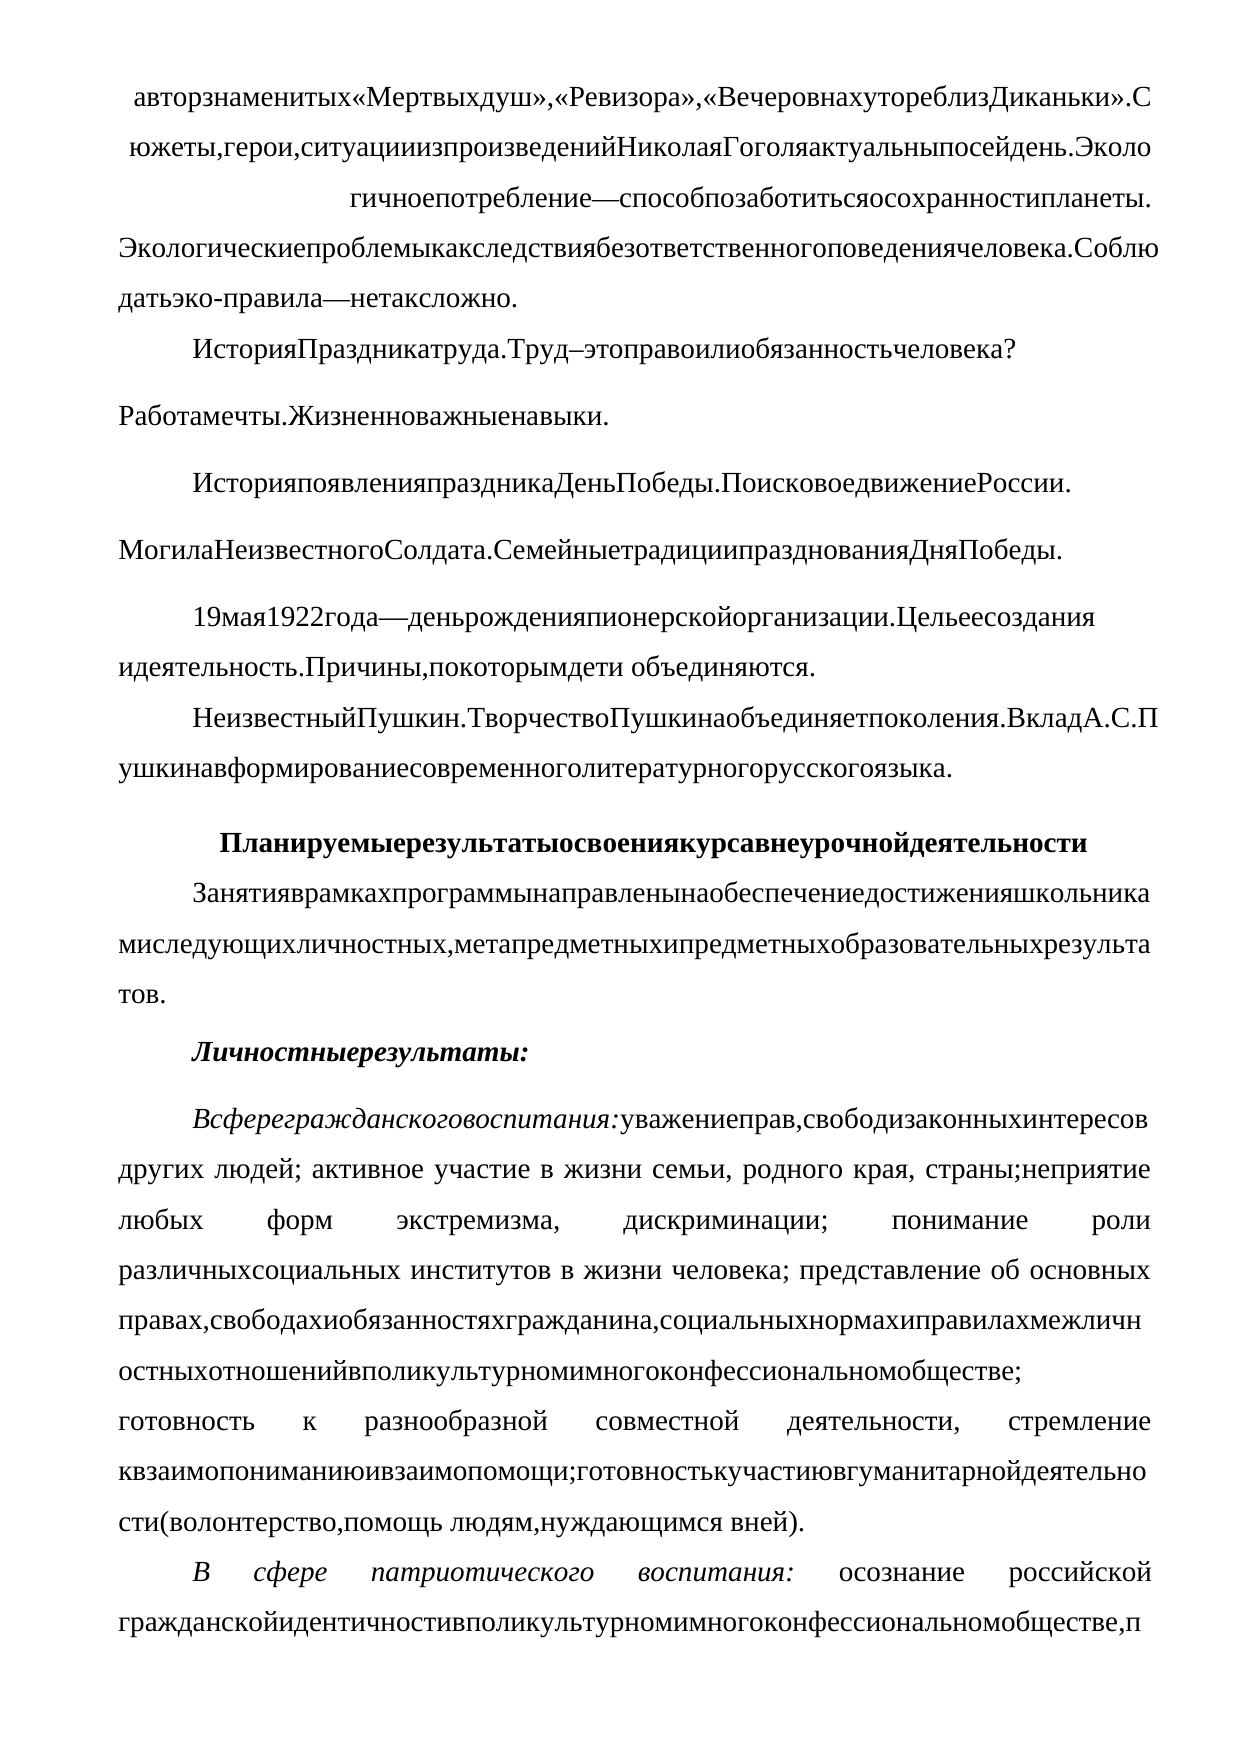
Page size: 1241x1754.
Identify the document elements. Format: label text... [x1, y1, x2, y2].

text Всферегражданскоговоспитания:уважениеправ,свободизаконныхинтересов других людей; активное участие в жизни семьи, родного края, страны;неприятие любых форм экстремизма, дискриминации; понимание роли различныхсоциальных институтов в жизни человека; представление об основных правах,свободахиобязанностяхгражданина,социальныхнормахиправилахмежличностныхотношенийвполикультурномимногоконфессиональномобществе; готовность к разнообразной совместной деятельности, стремление квзаимопониманиюивзаимопомощи;готовностькучастиювгуманитарнойдеятельности(волонтерство,помощь людям,нуждающимся вней). [118, 1101, 1152, 1537]
text Занятияврамкахпрограммынаправленынаобеспечениедостиженияшкольникамиследующихличностных,метапредметныхипредметныхобразовательныхрезультатов. [118, 876, 1151, 1010]
text НеизвестныйПушкин.ТворчествоПушкинаобъединяетпоколения.ВкладА.С.Пушкинавформированиесовременноголитературногорусскогоязыка. [118, 700, 1167, 783]
text Работамечты.Жизненноважныенавыки. [118, 398, 1167, 431]
subtitle Личностныерезультаты: [192, 1034, 1167, 1068]
text 19мая1922года—деньрожденияпионерскойорганизации.Цельеесоздания идеятельность.Причины,покоторымдети объединяются. [118, 599, 1152, 683]
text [118, 1554, 1152, 1638]
text МогилаНеизвестногоСолдата.СемейныетрадициипразднованияДняПобеды. [118, 532, 1167, 566]
text ИсторияпоявленияпраздникаДеньПобеды.ПоисковоедвижениеРоссии. [192, 465, 1167, 498]
text Экологическиепроблемыкакследствиябезответственногоповедениячеловека.Соблюдатьэко-правила—нетаксложно. [118, 230, 1167, 314]
text ИсторияПраздникатруда.Труд–этоправоилиобязанностьчеловека? [192, 331, 1167, 364]
subtitle Планируемыерезультатыосвоениякурсавнеурочнойдеятельности [219, 825, 1167, 859]
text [118, 79, 1152, 213]
